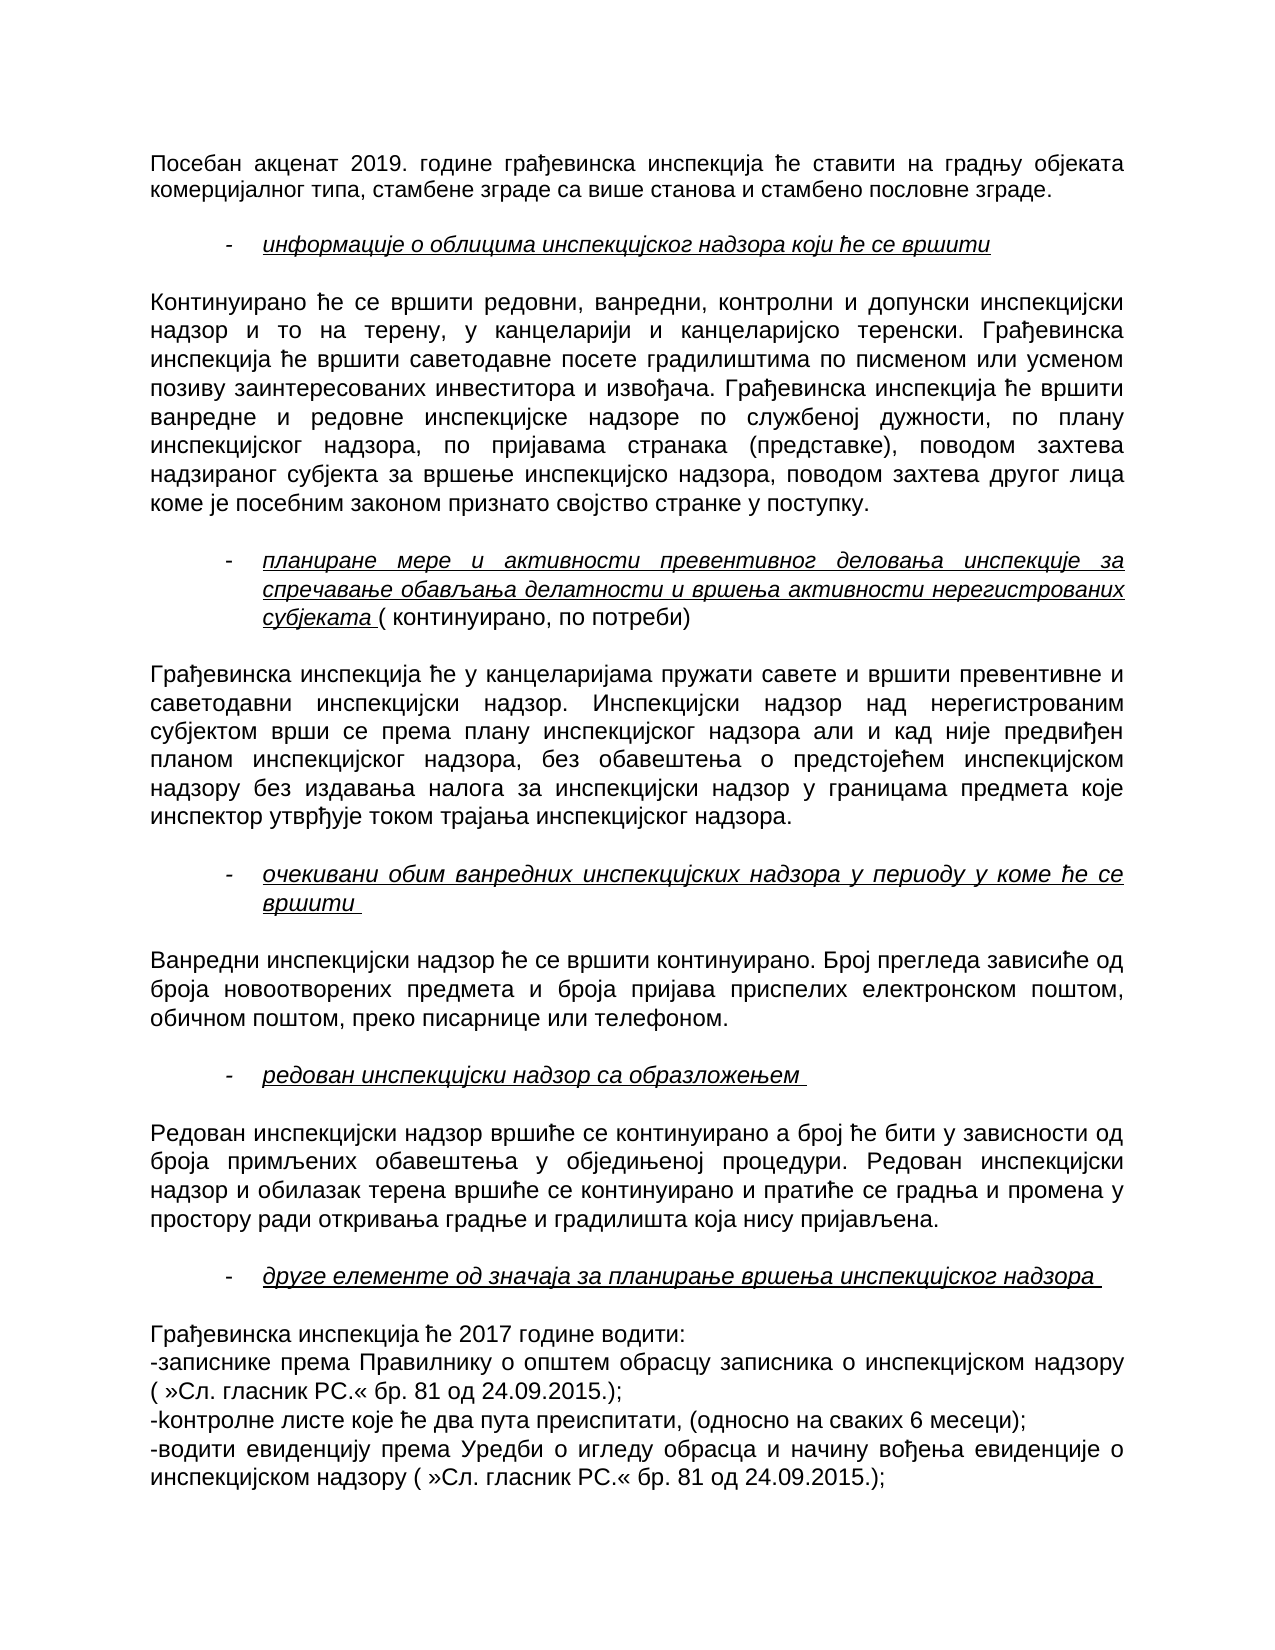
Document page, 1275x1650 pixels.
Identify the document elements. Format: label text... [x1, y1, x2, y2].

list информације о облицима инспекцијског надзора који ће се вршити [225, 231, 1125, 258]
text Редован инспекцијски надзор вршиће се континуирано а број ће бити у зависности од броја примљених обавештења у обједињеној процедури. Редован инспекцијски надзор и обилазак терена вршиће се континуирано и пратиће се градња и промена у простору ради откривања градње и градилишта која нису пријављена. [150, 1117, 1125, 1232]
text -kонтролне листе које ће два пута преиспитати, (односно на сваких 6 месеци); [150, 1405, 1125, 1433]
list планиране мере и активности превентивног деловања инспекције за спречавање обављања делатности и вршења активности нерегистрованих субјеката ( континуирано, по потреби) [225, 545, 1125, 631]
list редован инспекцијски надзор са образложењем [225, 1060, 1125, 1089]
text Грађевинска инспекција ће у канцеларијама пружати савете и вршити превентивне и саветодавни инспекцијски надзор. Инспекцијски надзор над нерегистрованим субјектом врши се према плану инспекцијског надзора али и кад није предвиђен планом инспекцијског надзора, без обавештења о предстојећем инспекцијском надзору без издавања налога за инспекцијски надзор у границама предмета које инспектор утврђује током трајања инспекцијског надзора. [150, 659, 1125, 830]
list друге елементе од значаја за планирање вршења инспекцијског надзора [225, 1261, 1125, 1290]
text Ванредни инспекцијски надзор ће се вршити континуирано. Број прегледа зависиће од броја новоотворених предмета и броја пријава приспелих електронском поштом, обичном поштом, преко писарнице или телефоном. [150, 945, 1125, 1031]
text Посебан акценат 2019. године грађевинска инспекција ће ставити на градњу објеката комерцијалног типа, стамбене зграде са више станова и стамбено пословне зграде. [150, 150, 1125, 203]
text -записнике према Правилнику о општем обрасцу записника о инспекцијском надзору ( »Сл. гласник РС.« бр. 81 од 24.09.2015.); [150, 1347, 1125, 1405]
text -водити евиденцију према Уредби о игледу обрасца и начину вођења евиденције о инспекцијском надзору ( »Сл. гласник РС.« бр. 81 од 24.09.2015.); [150, 1433, 1125, 1491]
text Континуирано ће се вршити редовни, ванредни, контролни и допунски инспекцијски надзор и то на терену, у канцеларији и канцеларијско теренски. Грађевинска инспекција ће вршити саветодавне посете градилиштима по писменом или усменом позиву заинтересованих инвеститора и извођача. Грађевинска инспекција ће вршити ванредне и редовне инспекцијске надзоре по службеној дужности, по плану инспекцијског надзора, по пријавама странака (представке), поводом захтева надзираног субјекта за вршење инспекцијско надзора, поводом захтева другог лица коме је посебним законом признато својство странке у поступку. [150, 286, 1125, 516]
text Грађевинска инспекција ће 2017 године водити: [150, 1318, 1125, 1347]
list очекивани обим ванредних инспекцијских надзора у периоду у коме ће се вршити [225, 859, 1125, 916]
